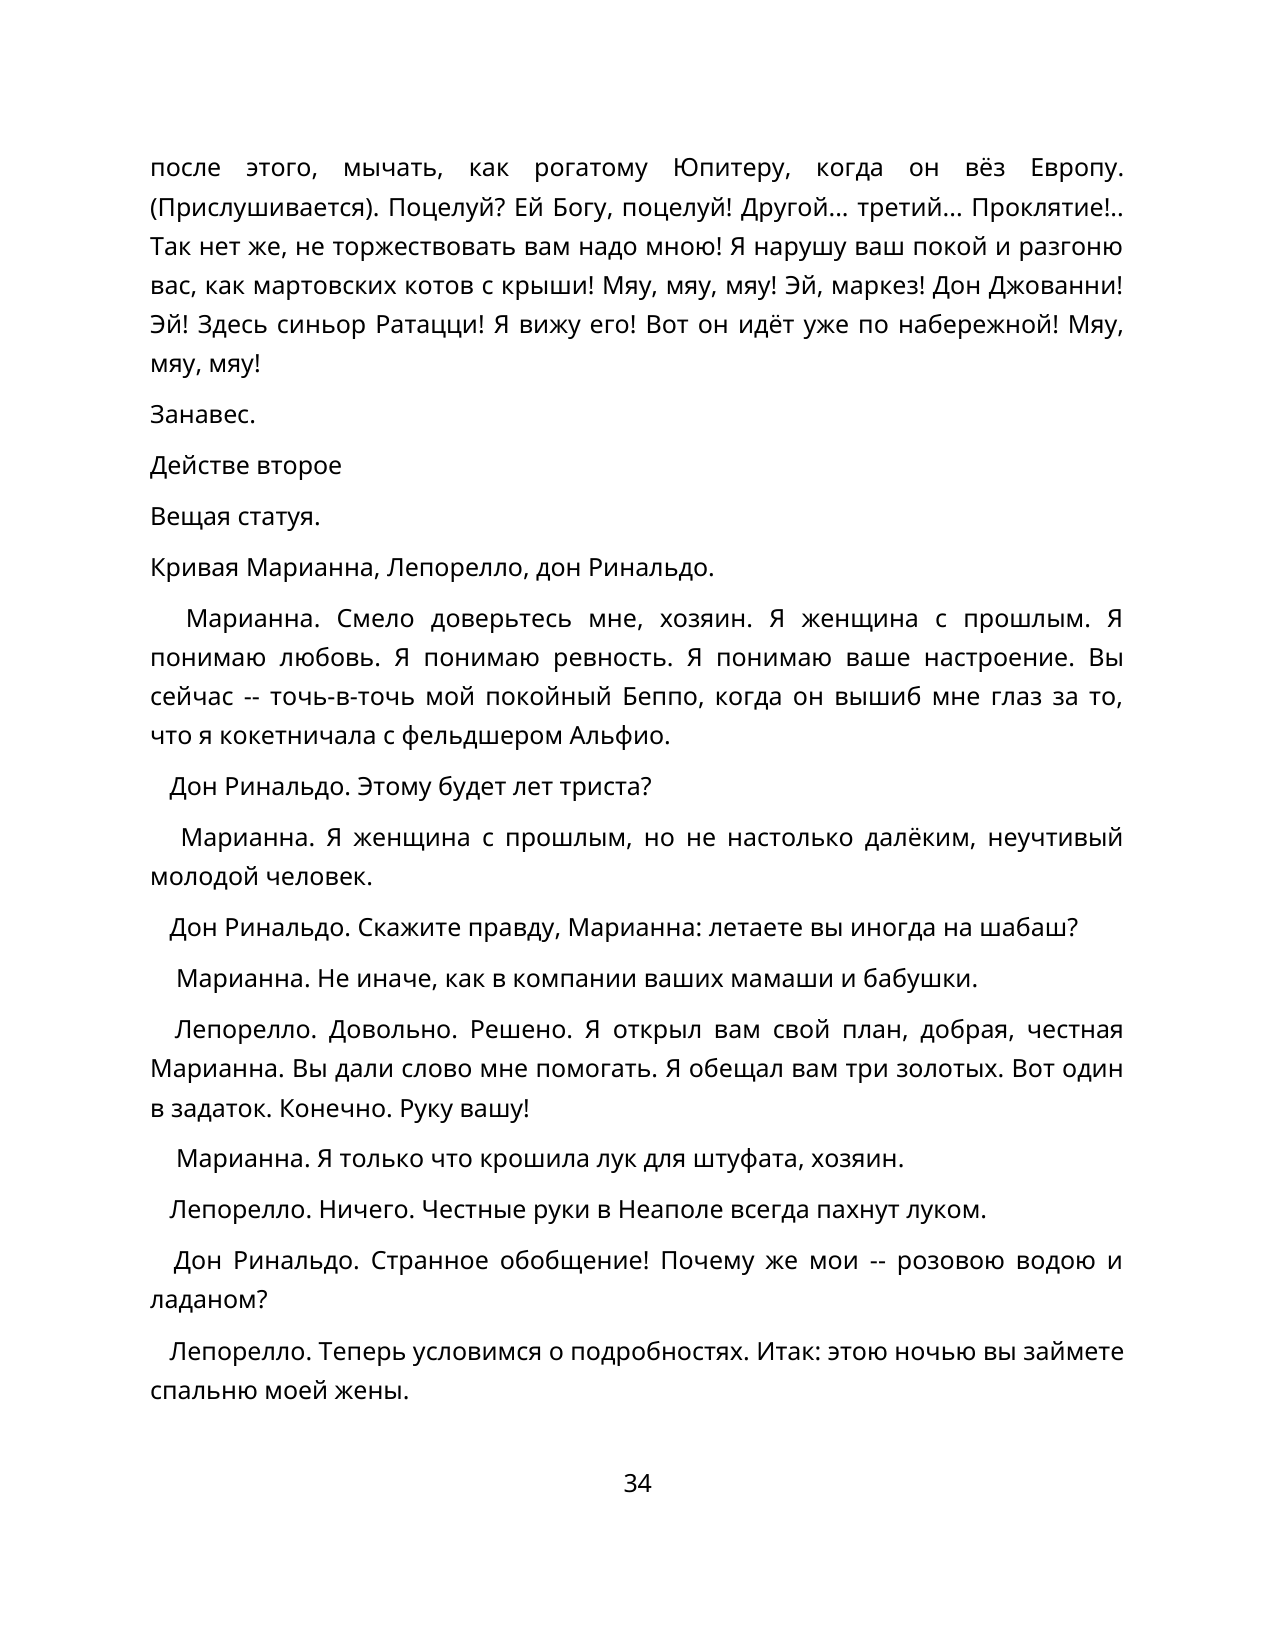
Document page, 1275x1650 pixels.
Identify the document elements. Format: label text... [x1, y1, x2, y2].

text Лепорелло. Теперь условимся о подробностях. Итак: этою ночью вы займете спальню моей жены. [150, 1333, 1125, 1406]
text Марианна. Я женщина с прошлым, но не настолько далёким, неучтивый молодой человек. [150, 820, 1125, 893]
text Занавес. [150, 397, 1125, 431]
text Вещая статуя. [150, 499, 1125, 533]
text Лепорелло. Ничего. Честные руки в Неаполе всегда пахнут луком. [150, 1192, 1125, 1226]
text Марианна. Не иначе, как в компании ваших мамаши и бабушки. [150, 961, 1125, 995]
text Дон Ринальдо. Этому будет лет триста? [150, 769, 1125, 803]
text Марианна. Я только что крошила лук для штуфата, хозяин. [150, 1141, 1125, 1175]
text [150, 150, 1125, 380]
text Дон Ринальдо. Странное обобщение! Почему же мои -- розовою водою и ладаном? [150, 1243, 1125, 1316]
text Лепорелло. Довольно. Решено. Я открыл вам свой план, добрая, честная Марианна. Вы дали слово мне помогать. Я обещал вам три золотых. Вот один в задаток. Конечно. Руку вашу! [150, 1012, 1125, 1124]
text Кривая Марианна, Лепорелло, дон Ринальдо. [150, 549, 1125, 584]
text Действе второе [150, 448, 1125, 482]
text Дон Ринальдо. Скажите правду, Марианна: летаете вы иногда на шабаш? [150, 910, 1125, 944]
text Марианна. Смело доверьтесь мне, хозяин. Я женщина с прошлым. Я понимаю любовь. Я понимаю ревность. Я понимаю ваше настроение. Вы сейчас -- точь-в-точь мой покойный Беппо, когда он вышиб мне глаз за то, что я кокетничала с фельдшером Альфио. [150, 601, 1125, 752]
